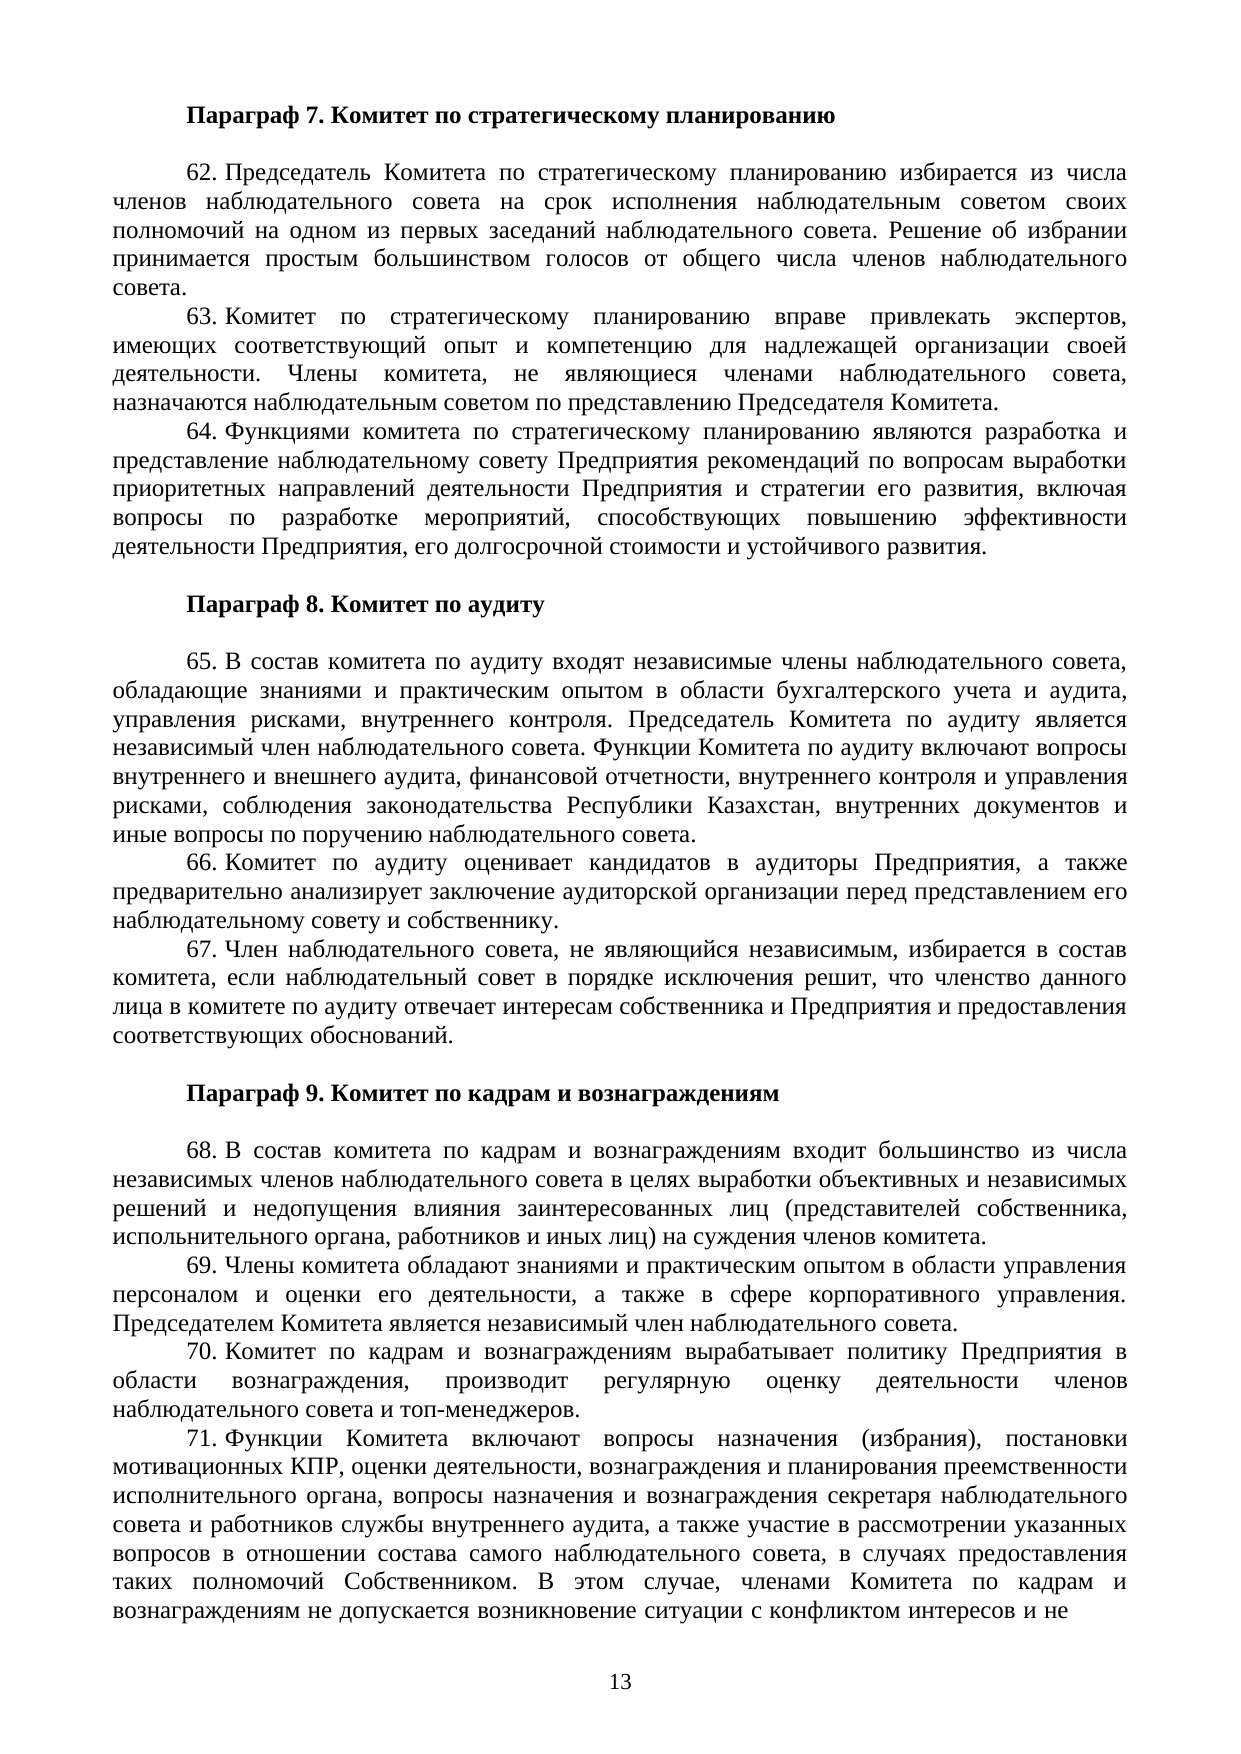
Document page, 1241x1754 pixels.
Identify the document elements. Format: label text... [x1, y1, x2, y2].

subtitle Параграф 7. Комитет по стратегическому планированию [186, 100, 1142, 129]
list Председатель Комитета по стратегическому планированию избирается из числа членов наблюдательного совета на срок исполнения наблюдательным советом своих полномочий на одном из первых заседаний наблюдательного совета. Решение об избрании принимается простым большинством голосов от общего числа членов наблюдательного совета. [112, 157, 1128, 301]
list Функциями комитета по стратегическому планированию являются разработка и представление наблюдательному совету Предприятия рекомендаций по вопросам выработки приоритетных направлений деятельности Предприятия и стратегии его развития, включая вопросы по разработке мероприятий, способствующих повышению эффективности деятельности Предприятия, его долгосрочной стоимости и устойчивого развития. [112, 416, 1128, 560]
list Комитет по кадрам и вознаграждениям вырабатывает политику Предприятия в области вознаграждения, производит регулярную оценку деятельности членов наблюдательного совета и топ-менеджеров. [112, 1336, 1128, 1423]
list Члены комитета обладают знаниями и практическим опытом в области управления персоналом и оценки его деятельности, а также в сфере корпоративного управления. Председателем Комитета является независимый член наблюдательного совета. [112, 1250, 1127, 1336]
list Функции Комитета включают вопросы назначения (избрания), постановки мотивационных КПР, оценки деятельности, вознаграждения и планирования преемственности исполнительного органа, вопросы назначения и вознаграждения секретаря наблюдательного совета и работников службы внутреннего аудита, а также участие в рассмотрении указанных вопросов в отношении состава самого наблюдательного совета, в случаях предоставления таких полномочий Собственником. В этом случае, членами Комитета по кадрам и вознаграждениям не допускается возникновение ситуации с конфликтом интересов и не [112, 1423, 1128, 1624]
list Член наблюдательного совета, не являющийся независимым, избирается в состав комитета, если наблюдательный совет в порядке исключения решит, что членство данного лица в комитете по аудиту отвечает интересам собственника и Предприятия и предоставления соответствующих обоснований. [112, 934, 1128, 1049]
list В состав комитета по кадрам и вознаграждениям входит большинство из числа независимых членов наблюдательного совета в целях выработки объективных и независимых решений и недопущения влияния заинтересованных лиц (представителей собственника, испольнительного органа, работников и иных лиц) на суждения членов комитета. [112, 1135, 1128, 1250]
subtitle Параграф 8. Комитет по аудиту [186, 589, 1142, 618]
list Комитет по аудиту оценивает кандидатов в аудиторы Предприятия, а также предварительно анализирует заключение аудиторской организации перед представлением его наблюдательному совету и собственнику. [112, 847, 1128, 934]
list В состав комитета по аудиту входят независимые члены наблюдательного совета, обладающие знаниями и практическим опытом в области бухгалтерского учета и аудита, управления рисками, внутреннего контроля. Председатель Комитета по аудиту является независимый член наблюдательного совета. Функции Комитета по аудиту включают вопросы внутреннего и внешнего аудита, финансовой отчетности, внутреннего контроля и управления рисками, соблюдения законодательства Республики Казахстан, внутренних документов и иные вопросы по поручению наблюдательного совета. [112, 646, 1128, 847]
subtitle Параграф 9. Комитет по кадрам и вознаграждениям [186, 1078, 1142, 1107]
list Комитет по стратегическому планированию вправе привлекать экспертов, имеющих соответствующий опыт и компетенцию для надлежащей организации своей деятельности. Члены комитета, не являющиеся членами наблюдательного совета, назначаются наблюдательным советом по представлению Председателя Комитета. [112, 301, 1128, 416]
